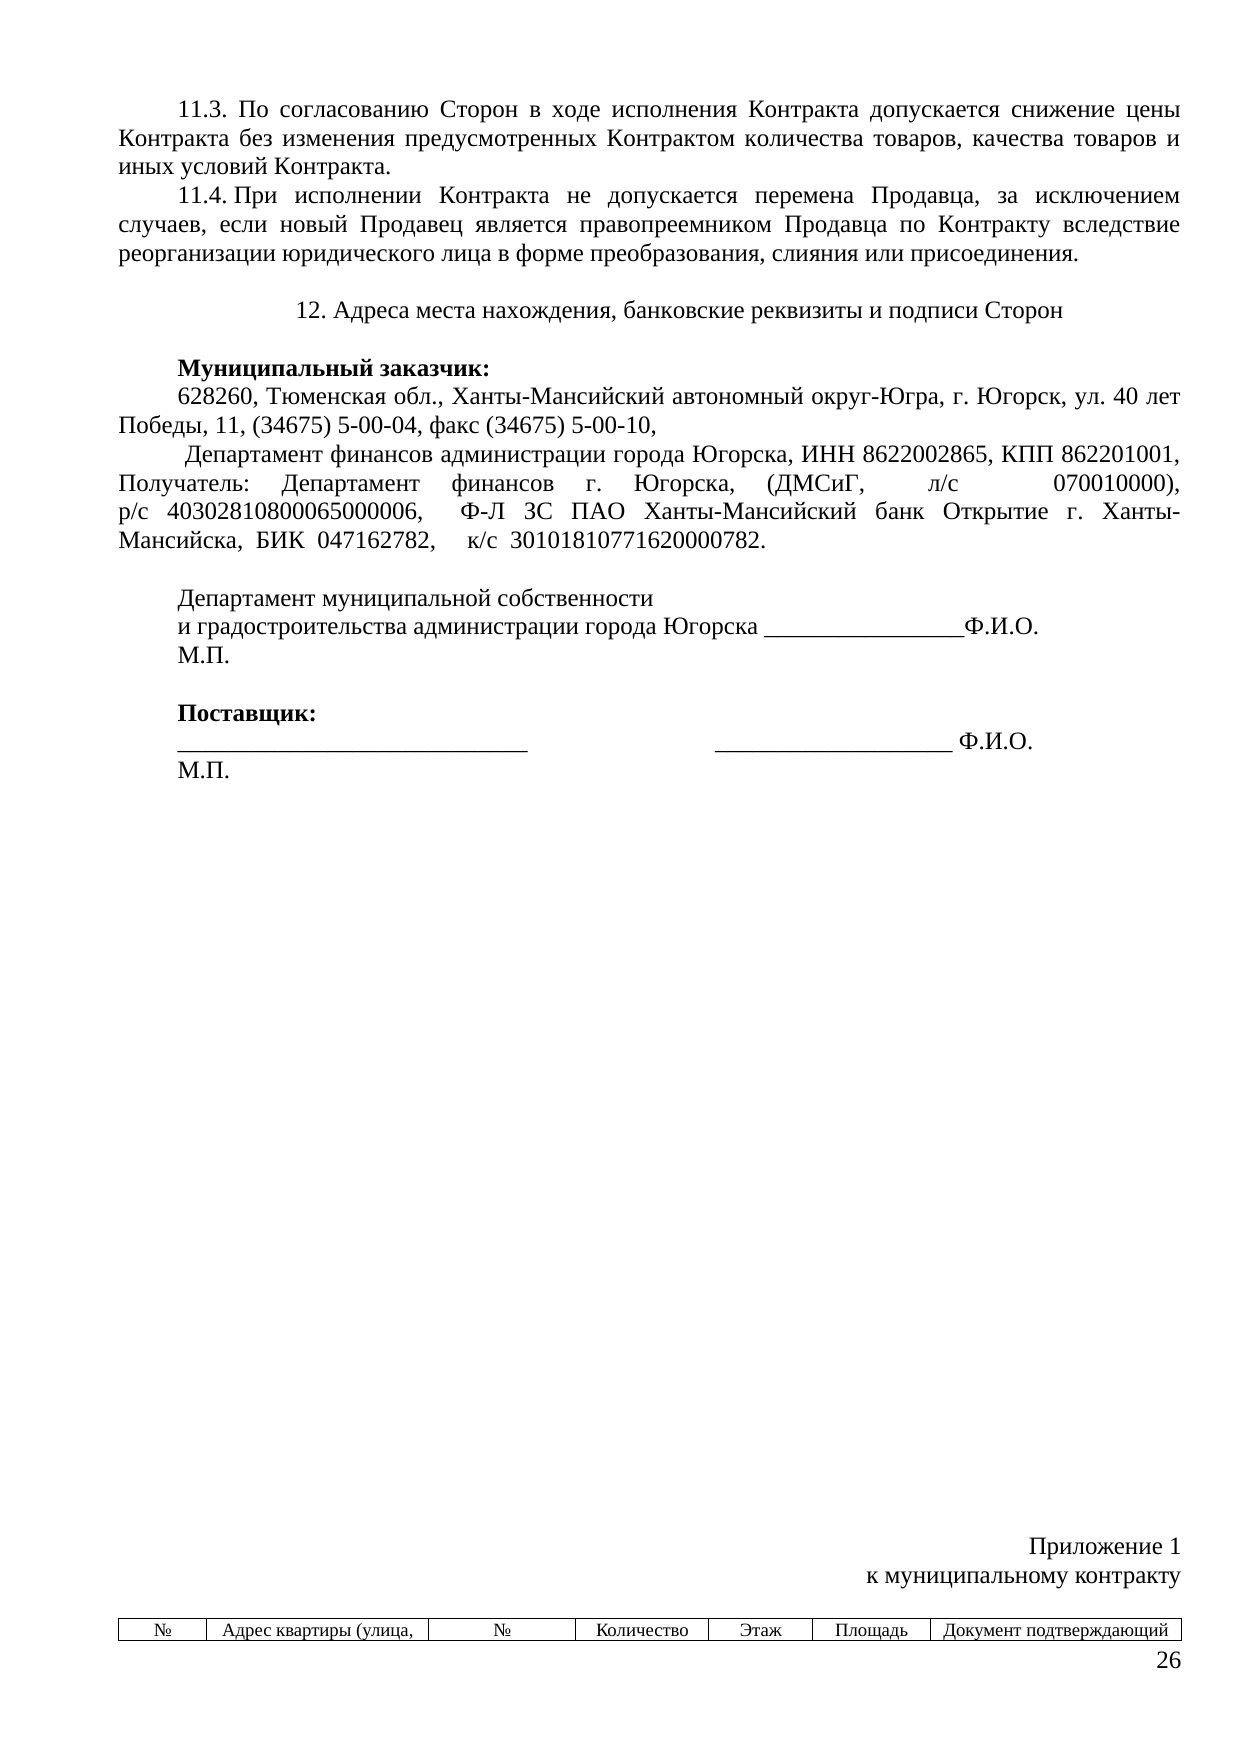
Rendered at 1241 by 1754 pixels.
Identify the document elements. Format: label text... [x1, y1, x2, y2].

text и градостроительства администрации города Югорска ________________Ф.И.О. [118, 611, 1181, 640]
text ____________________________ ___________________ Ф.И.О. [118, 726, 1181, 755]
text М.П. [118, 640, 1181, 669]
text М.П. [118, 755, 1181, 784]
table_header № п/п [119, 1619, 206, 1640]
text 11.4. При исполнении Контракта не допускается перемена Продавца, за исключением случаев, если новый Продавец является правопреемником Продавца по Контракту вследствие реорганизации юридического лица в форме преобразования, слияния или присоединения. [118, 180, 1181, 266]
text 628260, Тюменская обл., Ханты-Мансийский автономный округ-Югра, г. Югорск, ул. 40 лет Победы, 11, (34675) 5-00-04, факс (34675) 5-00-10, [118, 381, 1181, 439]
text Поставщик: [118, 698, 1181, 726]
text к муниципальному контракту [118, 1560, 1181, 1589]
text Муниципальный заказчик: [118, 353, 1181, 381]
table_header № квартиры [429, 1619, 575, 1640]
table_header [576, 1619, 708, 1640]
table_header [931, 1619, 1181, 1640]
table_header Этаж [709, 1619, 812, 1640]
text Департамент муниципальной собственности [118, 583, 1181, 611]
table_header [813, 1619, 930, 1640]
text Департамент финансов администрации города Югорска, ИНН 8622002865, КПП 862201001, Получатель: Департамент финансов г. Югорска, (ДМСиГ, л/с 070010000), р/с 40302810800065000006, Ф-Л ЗС ПАО Ханты-Мансийский банк Открытие г. Ханты-Мансийска, БИК 047162782, к/с 30101810771620000782. [118, 439, 1181, 554]
text 11.3. По согласованию Сторон в ходе исполнения Контракта допускается снижение цены Контракта без изменения предусмотренных Контрактом количества товаров, качества товаров и иных условий Контракта. [118, 94, 1181, 180]
text Приложение 1 [118, 1531, 1181, 1560]
text 12. Адреса места нахождения, банковские реквизиты и подписи Сторон [118, 295, 1181, 324]
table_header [207, 1619, 428, 1640]
